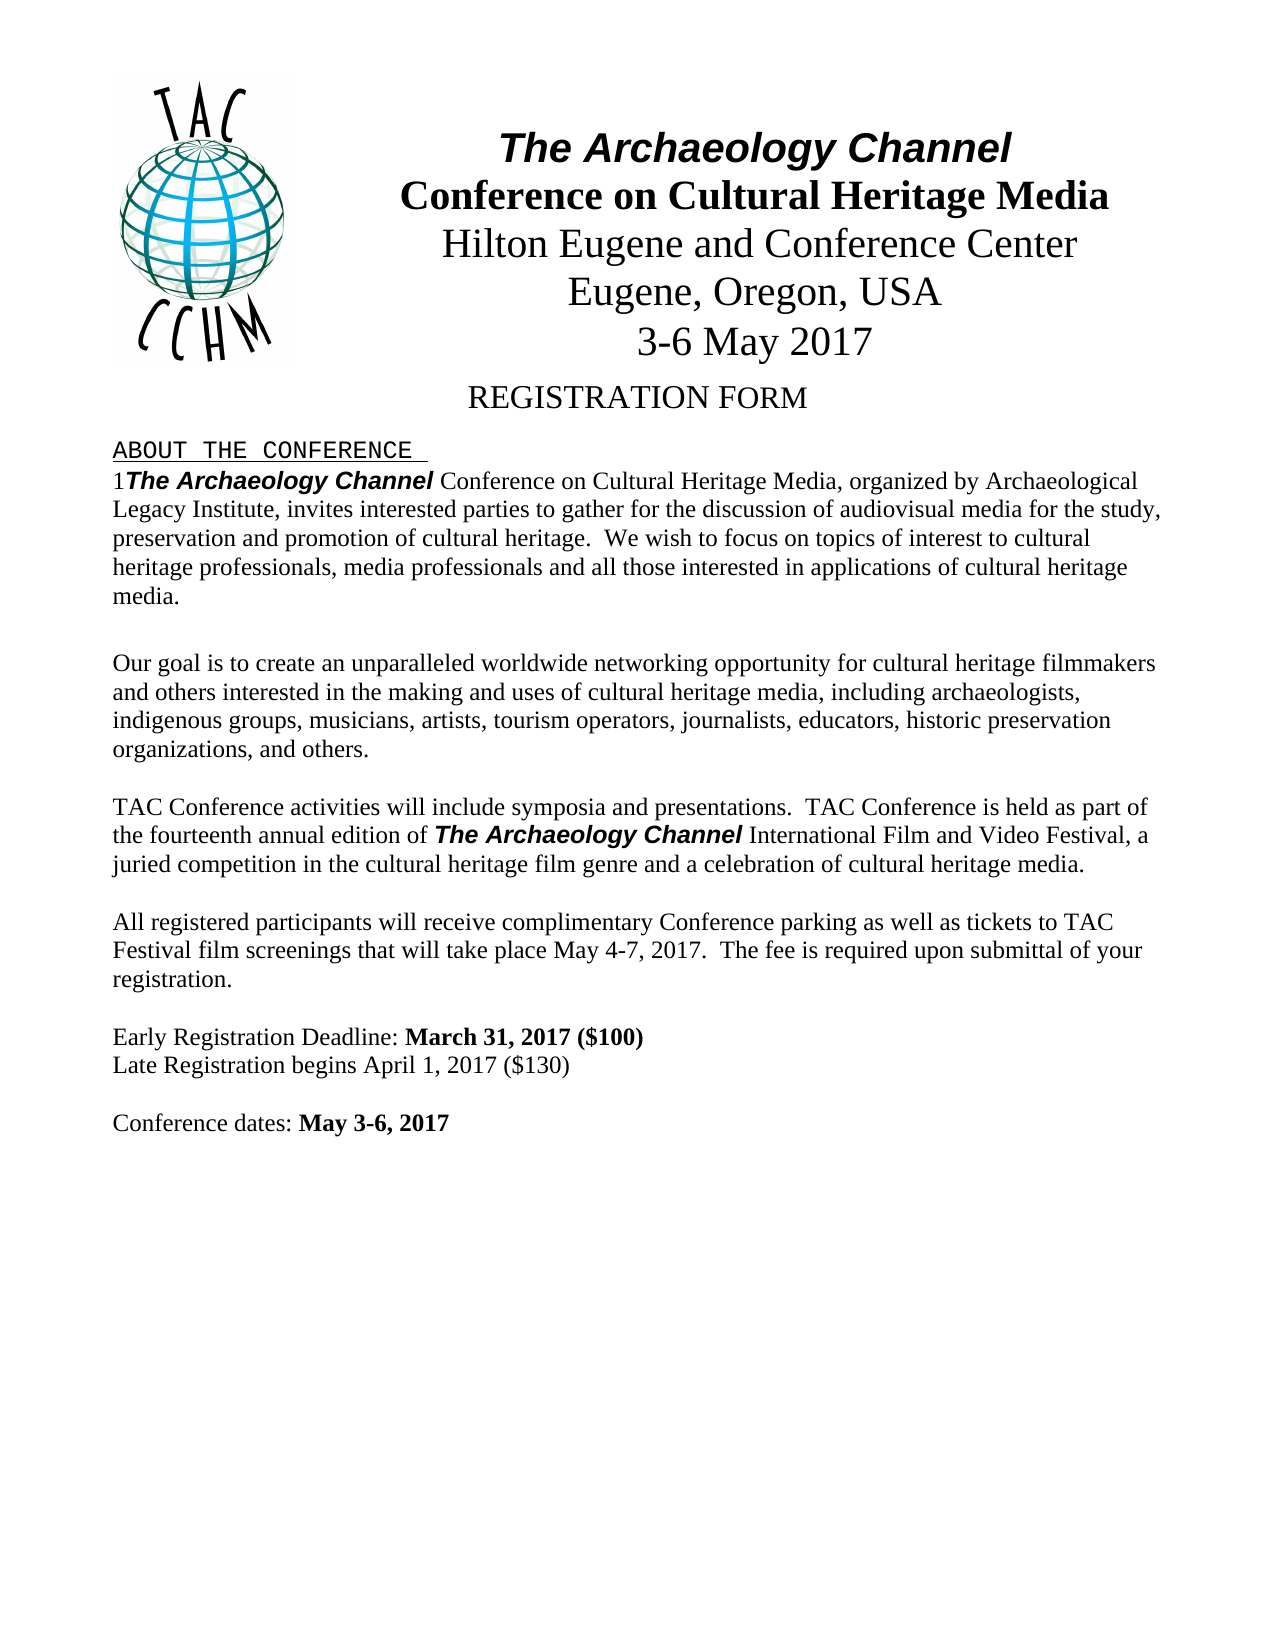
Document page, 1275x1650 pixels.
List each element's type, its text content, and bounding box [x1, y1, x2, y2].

text All registered participants will receive complimentary Conference parking as well as tickets to TAC Festival film screenings that will take place May 4-7, 2017. The fee is required upon submittal of your registration. [112, 907, 1162, 993]
text Conference dates: May 3-6, 2017 [112, 1108, 1162, 1137]
text REGISTRATION FORM [112, 366, 1162, 416]
text ABOUT THE CONFERENCE [112, 416, 1162, 466]
text Late Registration begins April 1, 2017 ($130) [112, 1051, 1162, 1079]
text The Archaeology Channel Conference on Cultural Heritage Media, organized by Archaeological Legacy Institute, invites interested parties to gather for the discussion of audiovisual media for the study, preservation and promotion of cultural heritage. We wish to focus on topics of interest to cultural heritage professionals, media professionals and all those interested in applications of cultural heritage media. [112, 466, 1162, 609]
text Early Registration Deadline: March 31, 2017 ($100) [112, 1022, 1162, 1051]
text Conference on Cultural Heritage Media [347, 171, 1162, 219]
subtitle Hilton Eugene and Conference Center [347, 219, 1162, 267]
subtitle The Archaeology Channel [347, 123, 1162, 171]
text TAC Conference activities will include symposia and presentations. TAC Conference is held as part of the fourteenth annual edition of The Archaeology Channel International Film and Video Festival, a juried competition in the cultural heritage film genre and a celebration of cultural heritage media. [112, 792, 1162, 878]
text 3-6 May 2017 [347, 314, 1162, 364]
text Our goal is to create an unparalleled worldwide networking opportunity for cultural heritage filmmakers and others interested in the making and uses of cultural heritage media, including archaeologists, indigenous groups, musicians, artists, tourism operators, journalists, educators, historic preservation organizations, and others. [112, 648, 1162, 763]
picture [112, 74, 291, 366]
